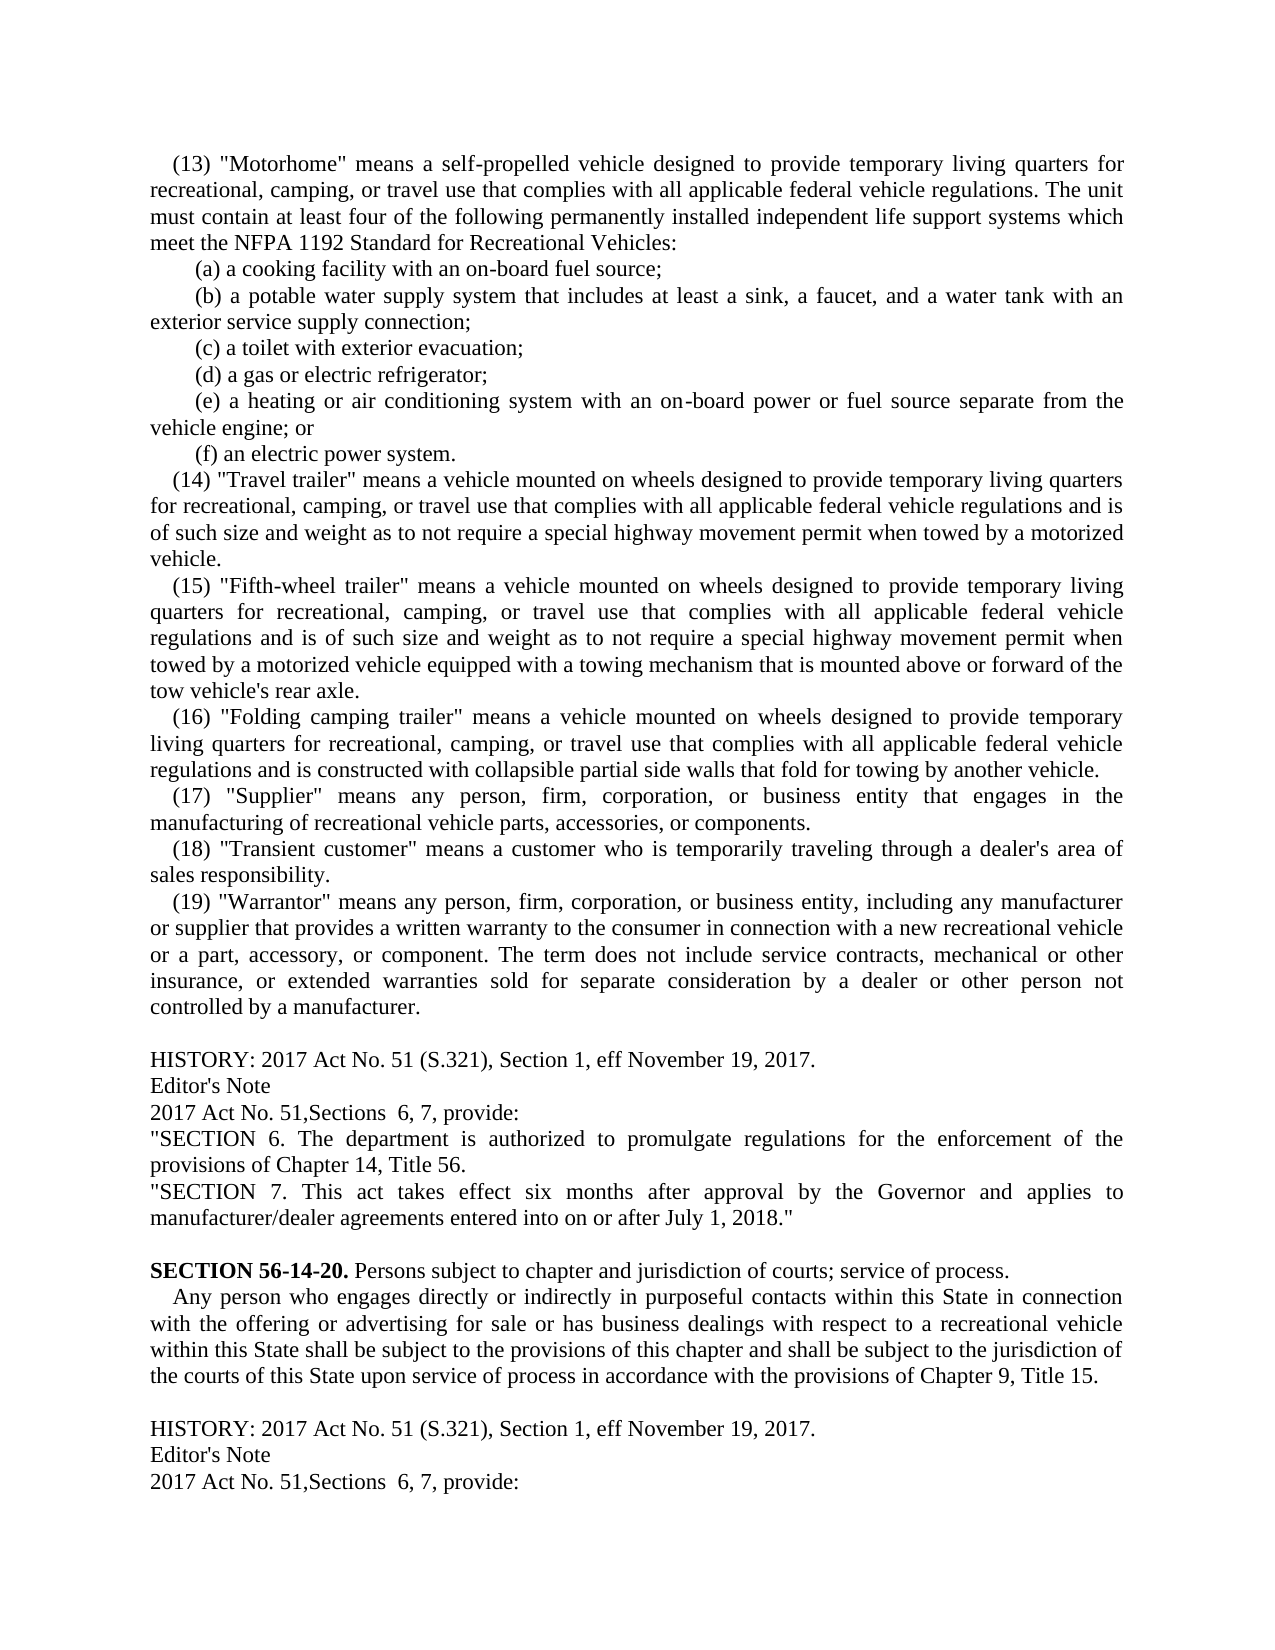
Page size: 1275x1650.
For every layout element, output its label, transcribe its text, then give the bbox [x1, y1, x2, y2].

text (d) a gas or electric refrigerator; [150, 361, 1125, 387]
text (17) "Supplier" means any person, firm, corporation, or business entity that engages in the manufacturing of recreational vehicle parts, accessories, or components. [150, 782, 1125, 835]
text (c) a toilet with exterior evacuation; [150, 334, 1125, 361]
text Editor's Note [150, 1441, 1125, 1468]
text 2017 Act No. 51,Sections 6, 7, provide: [150, 1099, 1125, 1125]
text "SECTION 6. The department is authorized to promulgate regulations for the enforcement of the provisions of Chapter 14, Title 56. [150, 1125, 1125, 1178]
text (b) a potable water supply system that includes at least a sink, a faucet, and a water tank with an exterior service supply connection; [150, 282, 1125, 334]
text 2017 Act No. 51,Sections 6, 7, provide: [150, 1468, 1125, 1494]
text HISTORY: 2017 Act No. 51 (S.321), Section 1, eff November 19, 2017. [150, 1415, 1125, 1441]
text HISTORY: 2017 Act No. 51 (S.321), Section 1, eff November 19, 2017. [150, 1046, 1125, 1072]
text SECTION 56-14-20. Persons subject to chapter and jurisdiction of courts; service of process. [150, 1257, 1125, 1283]
text (19) "Warrantor" means any person, firm, corporation, or business entity, including any manufacturer or supplier that provides a written warranty to the consumer in connection with a new recreational vehicle or a part, accessory, or component. The term does not include service contracts, mechanical or other insurance, or extended warranties sold for separate consideration by a dealer or other person not controlled by a manufacturer. [150, 888, 1125, 1020]
text (f) an electric power system. [150, 440, 1125, 466]
text (18) "Transient customer" means a customer who is temporarily traveling through a dealer's area of sales responsibility. [150, 835, 1125, 888]
text (14) "Travel trailer" means a vehicle mounted on wheels designed to provide temporary living quarters for recreational, camping, or travel use that complies with all applicable federal vehicle regulations and is of such size and weight as to not require a special highway movement permit when towed by a motorized vehicle. [150, 466, 1125, 572]
text (16) "Folding camping trailer" means a vehicle mounted on wheels designed to provide temporary living quarters for recreational, camping, or travel use that complies with all applicable federal vehicle regulations and is constructed with collapsible partial side walls that fold for towing by another vehicle. [150, 703, 1125, 782]
text Editor's Note [150, 1072, 1125, 1099]
text (15) "Fifth-wheel trailer" means a vehicle mounted on wheels designed to provide temporary living quarters for recreational, camping, or travel use that complies with all applicable federal vehicle regulations and is of such size and weight as to not require a special highway movement permit when towed by a motorized vehicle equipped with a towing mechanism that is mounted above or forward of the tow vehicle's rear axle. [150, 572, 1125, 703]
text Any person who engages directly or indirectly in purposeful contacts within this State in connection with the offering or advertising for sale or has business dealings with respect to a recreational vehicle within this State shall be subject to the provisions of this chapter and shall be subject to the jurisdiction of the courts of this State upon service of process in accordance with the provisions of Chapter 9, Title 15. [150, 1283, 1125, 1389]
text (e) a heating or air conditioning system with an on-board power or fuel source separate from the vehicle engine; or [150, 387, 1125, 440]
text (13) "Motorhome" means a self-propelled vehicle designed to provide temporary living quarters for recreational, camping, or travel use that complies with all applicable federal vehicle regulations. The unit must contain at least four of the following permanently installed independent life support systems which meet the NFPA 1192 Standard for Recreational Vehicles: [150, 150, 1125, 255]
text (a) a cooking facility with an on-board fuel source; [150, 255, 1125, 282]
